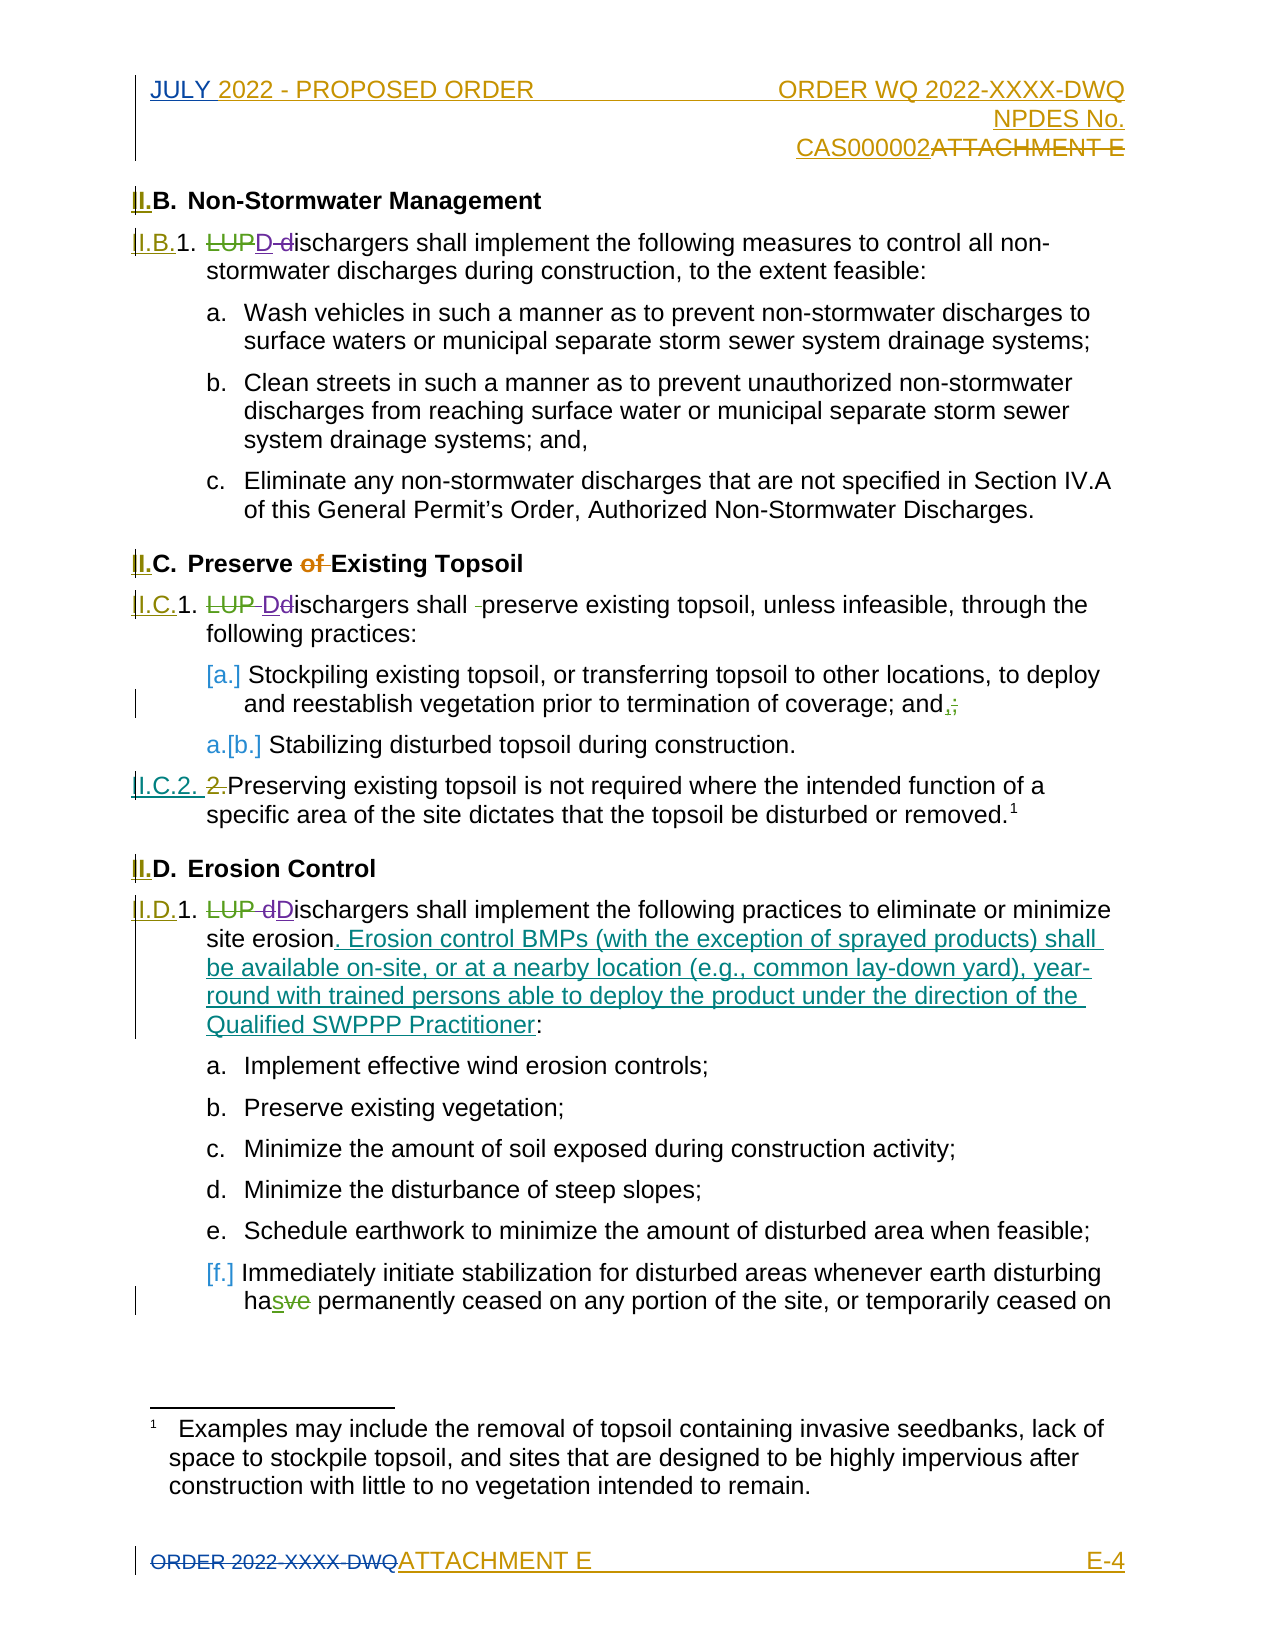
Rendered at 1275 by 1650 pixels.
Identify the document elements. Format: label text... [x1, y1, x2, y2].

list Minimize the amount of soil exposed during construction activity; [206, 1134, 1125, 1162]
list Stockpiling existing topsoil, or transferring topsoil to other locations, to deploy and reestablish vegetation prior to termination of coverage; and [206, 660, 1125, 717]
list Stabilizing disturbed topsoil during construction. [206, 730, 1125, 759]
text Preserving existing topsoil is not required where the intended function of a specific area of the site dictates that the topsoil be disturbed or removed. [131, 771, 1125, 829]
list Preserve existing vegetation; [206, 1092, 1125, 1121]
subtitle B. Non-Stormwater Management [136, 186, 1125, 215]
list Minimize the disturbance of steep slopes; [206, 1175, 1125, 1204]
list Implement effective wind erosion controls; [206, 1051, 1125, 1080]
list Wash vehicles in such a manner as to prevent non-stormwater discharges to surface waters or municipal separate storm sewer system drainage systems; [206, 297, 1125, 355]
subtitle D. Erosion Control [136, 854, 1125, 882]
text 1. ischargers shall preserve existing topsoil, unless infeasible, through the following practices: [131, 590, 1125, 647]
text 1. ischargers shall implement the following measures to control all non-stormwater discharges during construction, to the extent feasible: [131, 227, 1125, 285]
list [206, 1257, 1125, 1315]
list Schedule earthwork to minimize the amount of disturbed area when feasible; [206, 1216, 1125, 1245]
subtitle C. Preserve Existing Topsoil [136, 549, 1125, 577]
text 1. ischargers shall implement the following practices to eliminate or minimize site erosion: [136, 895, 1125, 1039]
list Clean streets in such a manner as to prevent unauthorized non-stormwater discharges from reaching surface water or municipal separate storm sewer system drainage systems; and, [206, 367, 1125, 454]
list Eliminate any non-stormwater discharges that are not specified in Section IV.A of this General Permit’s Order, Authorized Non-Stormwater Discharges. [206, 466, 1125, 524]
